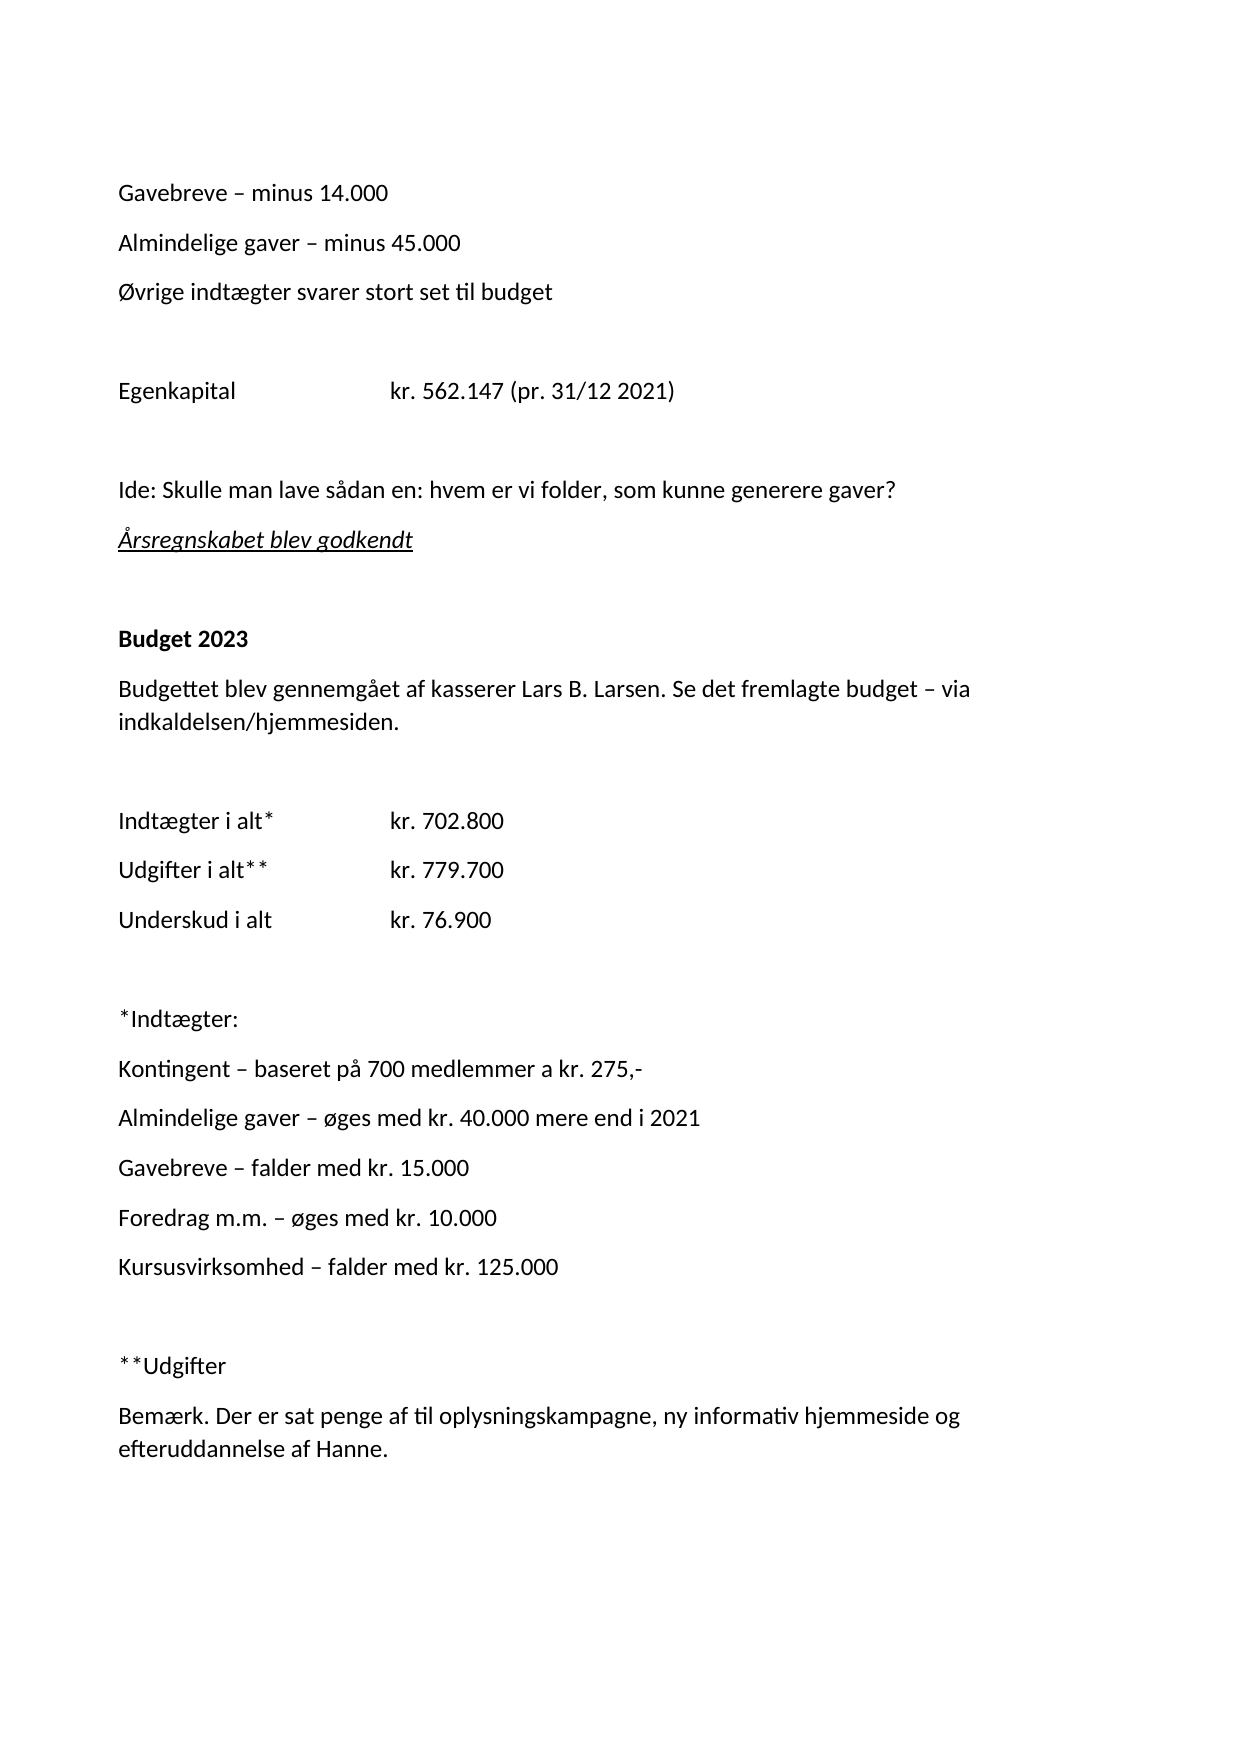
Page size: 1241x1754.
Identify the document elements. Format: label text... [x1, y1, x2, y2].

text Foredrag m.m. – øges med kr. 10.000 [118, 1202, 1122, 1232]
text Almindelige gaver – minus 45.000 [118, 227, 1122, 257]
text Budgettet blev gennemgået af kasserer Lars B. Larsen. Se det fremlagte budget – via indkaldelsen/hjemmesiden. [118, 673, 1122, 736]
text Øvrige indtægter svarer stort set til budget [118, 276, 1122, 307]
text Egenkapital kr. 562.147 (pr. 31/12 2021) [118, 376, 1122, 406]
text Almindelige gaver – øges med kr. 40.000 mere end i 2021 [118, 1103, 1122, 1133]
text Gavebreve – minus 14.000 [118, 177, 1122, 208]
text Ide: Skulle man lave sådan en: hvem er vi folder, som kunne generere gaver? [118, 475, 1122, 505]
text Underskud i alt kr. 76.900 [118, 904, 1122, 935]
text *Indtægter: [118, 1003, 1122, 1034]
text Indtægter i alt* kr. 702.800 [118, 805, 1122, 836]
text **Udgifter [118, 1351, 1122, 1381]
text Budget 2023 [118, 623, 1122, 654]
text Årsregnskabet blev godkendt [118, 524, 1122, 555]
text Gavebreve – falder med kr. 15.000 [118, 1152, 1122, 1183]
text Kursusvirksomhed – falder med kr. 125.000 [118, 1251, 1122, 1282]
text Bemærk. Der er sat penge af til oplysningskampagne, ny informativ hjemmeside og efteruddannelse af Hanne. [118, 1400, 1122, 1463]
text Udgifter i alt** kr. 779.700 [118, 855, 1122, 885]
text Kontingent – baseret på 700 medlemmer a kr. 275,- [118, 1053, 1122, 1083]
